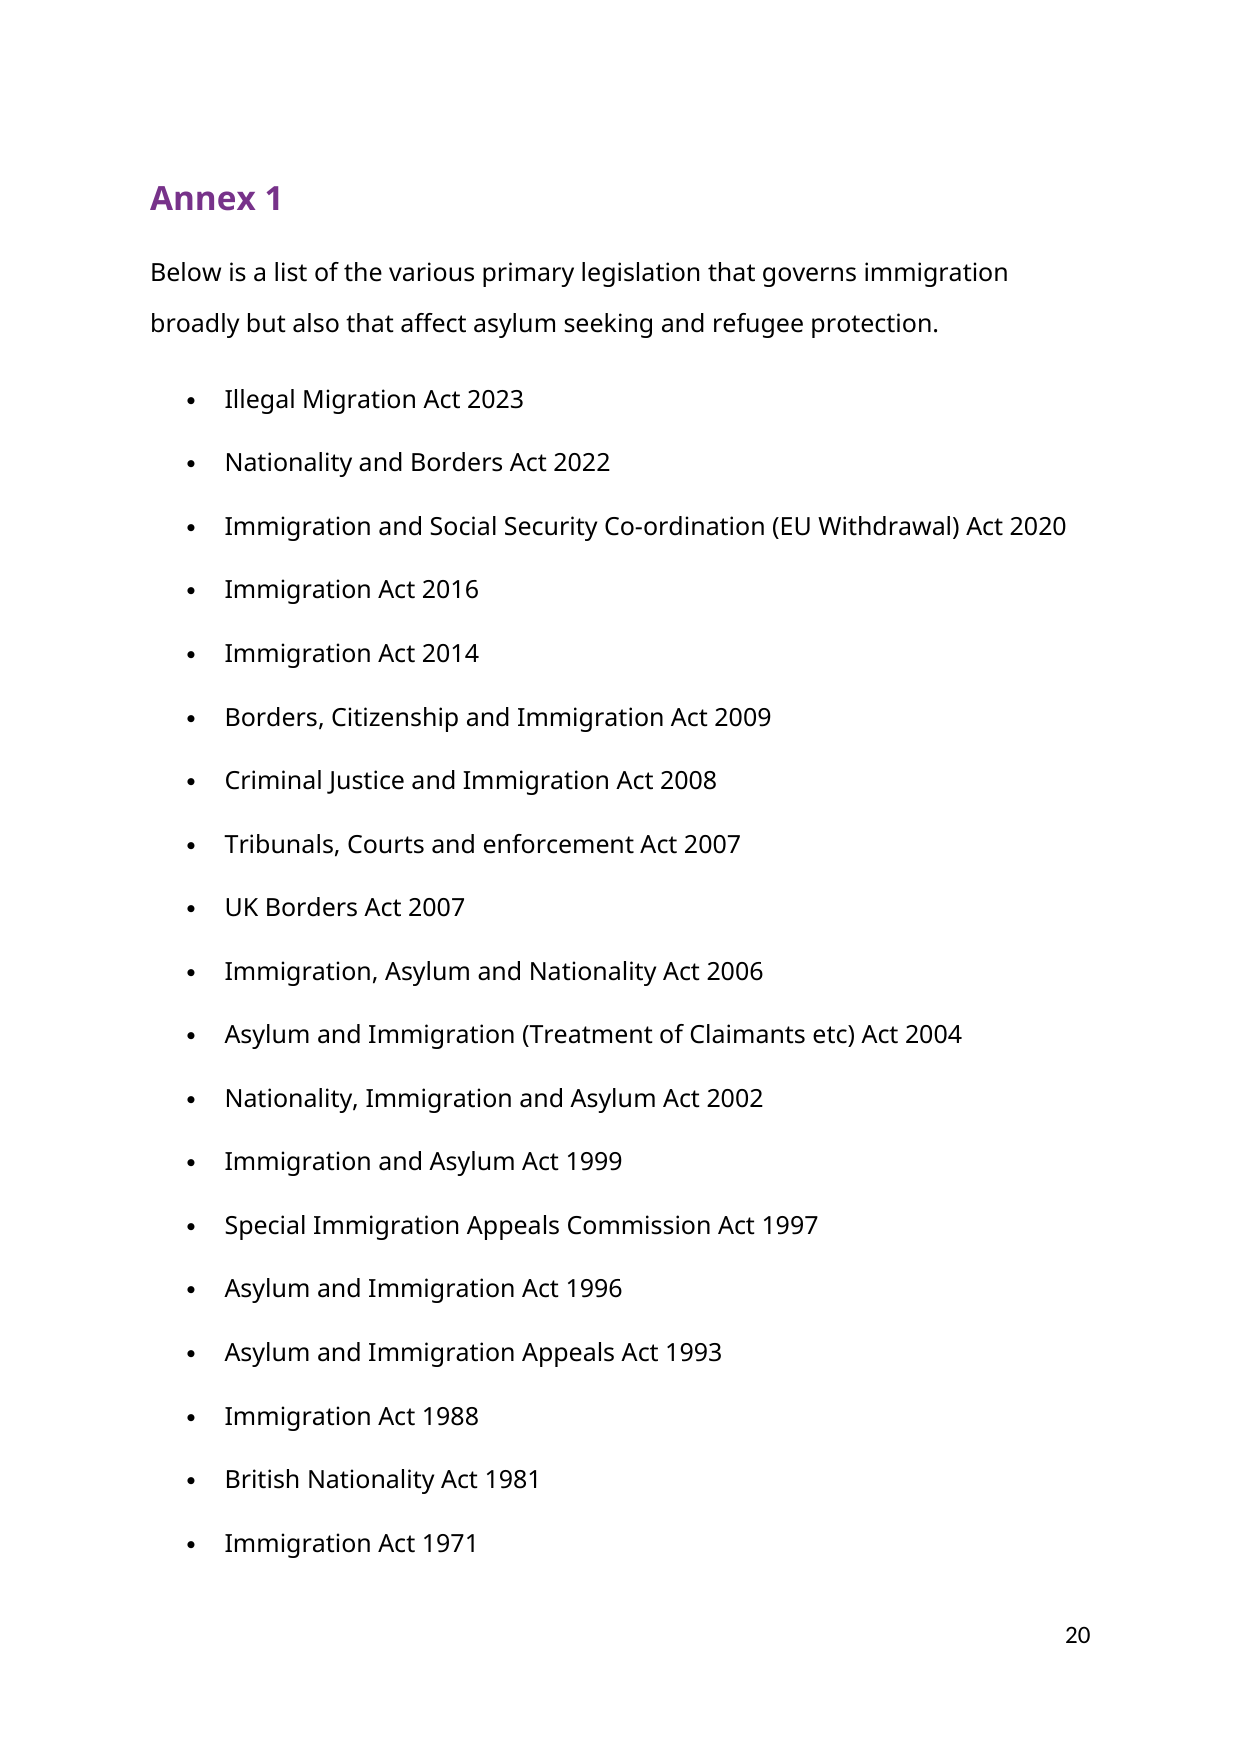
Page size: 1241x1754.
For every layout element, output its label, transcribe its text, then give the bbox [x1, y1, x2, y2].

list Immigration Act 2016 [187, 572, 1090, 606]
list Immigration and Social Security Co-ordination (EU Withdrawal) Act 2020 [187, 509, 1090, 543]
list Immigration Act 1988 [187, 1398, 1090, 1432]
list Tribunals, Courts and enforcement Act 2007 [187, 826, 1090, 860]
list Nationality, Immigration and Asylum Act 2002 [187, 1081, 1090, 1114]
list Asylum and Immigration Act 1996 [187, 1271, 1090, 1305]
list Asylum and Immigration (Treatment of Claimants etc) Act 2004 [187, 1017, 1090, 1051]
list Immigration and Asylum Act 1999 [187, 1144, 1090, 1178]
subtitle Annex 1 [150, 175, 1090, 220]
list Immigration, Asylum and Nationality Act 2006 [187, 953, 1090, 987]
list UK Borders Act 2007 [187, 890, 1090, 924]
list British Nationality Act 1981 [187, 1462, 1090, 1496]
list Asylum and Immigration Appeals Act 1993 [187, 1335, 1090, 1369]
list Special Immigration Appeals Commission Act 1997 [187, 1208, 1090, 1242]
list Criminal Justice and Immigration Act 2008 [187, 763, 1090, 797]
list Immigration Act 2014 [187, 636, 1090, 670]
list Borders, Citizenship and Immigration Act 2009 [187, 699, 1090, 733]
text Below is a list of the various primary legislation that governs immigration broadly but also that affect asylum seeking and refugee protection. [150, 254, 1090, 339]
list Nationality and Borders Act 2022 [187, 445, 1090, 479]
list Illegal Migration Act 2023 [187, 382, 1090, 416]
list Immigration Act 1971 [187, 1525, 1090, 1559]
